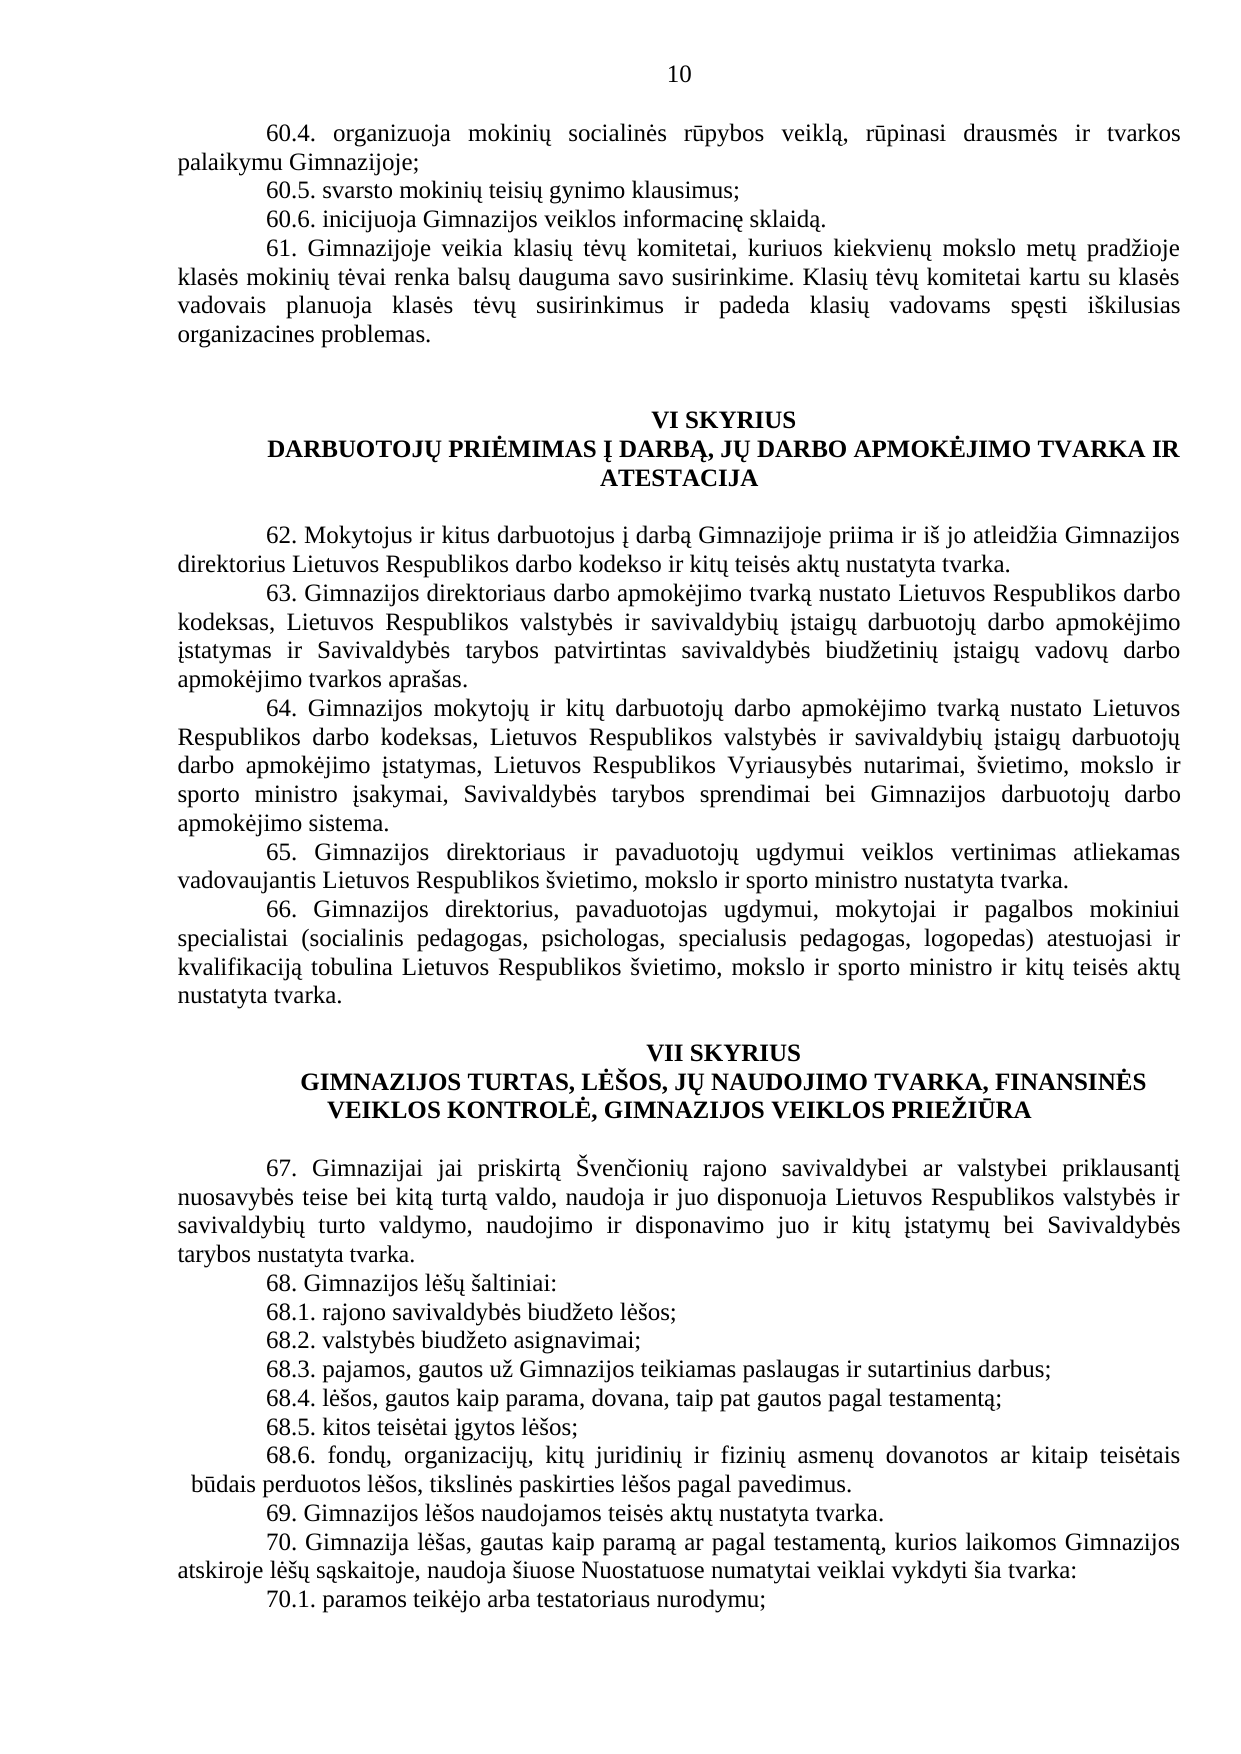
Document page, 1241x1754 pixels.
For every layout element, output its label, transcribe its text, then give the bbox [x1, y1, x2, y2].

text 66. Gimnazijos direktorius, pavaduotojas ugdymui, mokytojai ir pagalbos mokiniui specialistai (socialinis pedagogas, psichologas, specialusis pedagogas, logopedas) atestuojasi ir kvalifikaciją tobulina Lietuvos Respublikos švietimo, mokslo ir sporto ministro ir kitų teisės aktų nustatyta tvarka. [177, 894, 1181, 1009]
text 65. Gimnazijos direktoriaus ir pavaduotojų ugdymui veiklos vertinimas atliekamas vadovaujantis Lietuvos Respublikos švietimo, mokslo ir sporto ministro nustatyta tvarka. [177, 837, 1181, 894]
text 68. Gimnazijos lėšų šaltiniai: [191, 1268, 1181, 1297]
text 70.1. paramos teikėjo arba testatoriaus nurodymu; [177, 1584, 1181, 1613]
text 63. Gimnazijos direktoriaus darbo apmokėjimo tvarką nustato Lietuvos Respublikos darbo kodeksas, Lietuvos Respublikos valstybės ir savivaldybių įstaigų darbuotojų darbo apmokėjimo įstatymas ir Savivaldybės tarybos patvirtintas savivaldybės biudžetinių įstaigų vadovų darbo apmokėjimo tvarkos aprašas. [177, 578, 1181, 693]
text 67. Gimnazijai jai priskirtą Švenčionių rajono savivaldybei ar valstybei priklausantį nuosavybės teise bei kitą turtą valdo, naudoja ir juo disponuoja Lietuvos Respublikos valstybės ir savivaldybių turto valdymo, naudojimo ir disponavimo juo ir kitų įstatymų bei Savivaldybės tarybos nustatyta tvarka. [177, 1153, 1181, 1268]
text 68.3. pajamos, gautos už Gimnazijos teikiamas paslaugas ir sutartinius darbus; [191, 1354, 1181, 1383]
text 70. Gimnazija lėšas, gautas kaip paramą ar pagal testamentą, kurios laikomos Gimnazijos atskiroje lėšų sąskaitoje, naudoja šiuose Nuostatuose numatytai veiklai vykdyti šia tvarka: [177, 1527, 1181, 1584]
text 68.1. rajono savivaldybės biudžeto lėšos; [191, 1297, 1181, 1326]
text 60.6. inicijuoja Gimnazijos veiklos informacinę sklaidą. [177, 204, 1181, 233]
text 68.5. kitos teisėtai įgytos lėšos; [191, 1412, 1181, 1441]
text 68.2. valstybės biudžeto asignavimai; [191, 1326, 1181, 1354]
text 64. Gimnazijos mokytojų ir kitų darbuotojų darbo apmokėjimo tvarką nustato Lietuvos Respublikos darbo kodeksas, Lietuvos Respublikos valstybės ir savivaldybių įstaigų darbuotojų darbo apmokėjimo įstatymas, Lietuvos Respublikos Vyriausybės nutarimai, švietimo, mokslo ir sporto ministro įsakymai, Savivaldybės tarybos sprendimai bei Gimnazijos darbuotojų darbo apmokėjimo sistema. [177, 693, 1181, 837]
text DARBUOTOJŲ PRIĖMIMAS Į DARBĄ, JŲ DARBO APMOKĖJIMO TVARKA IR ATESTACIJA [177, 434, 1181, 492]
text 61. Gimnazijoje veikia klasių tėvų komitetai, kuriuos kiekvienų mokslo metų pradžioje klasės mokinių tėvai renka balsų dauguma savo susirinkime. Klasių tėvų komitetai kartu su klasės vadovais planuoja klasės tėvų susirinkimus ir padeda klasių vadovams spęsti iškilusias organizacines problemas. [177, 233, 1181, 348]
text VII SKYRIUS [177, 1038, 1181, 1067]
text 60.5. svarsto mokinių teisių gynimo klausimus; [177, 176, 1181, 204]
text 60.4. organizuoja mokinių socialinės rūpybos veiklą, rūpinasi drausmės ir tvarkos palaikymu Gimnazijoje; [177, 118, 1181, 176]
text 68.4. lėšos, gautos kaip parama, dovana, taip pat gautos pagal testamentą; [191, 1383, 1181, 1412]
text GIMNAZIJOS TURTAS, LĖŠOS, JŲ NAUDOJIMO TVARKA, FINANSINĖS VEIKLOS KONTROLĖ, GIMNAZIJOS VEIKLOS PRIEŽIŪRA [177, 1067, 1181, 1124]
text 68.6. fondų, organizacijų, kitų juridinių ir fizinių asmenų dovanotos ar kitaip teisėtais būdais perduotos lėšos, tikslinės paskirties lėšos pagal pavedimus. [191, 1441, 1181, 1498]
text VI SKYRIUS [177, 406, 1181, 434]
text 62. Mokytojus ir kitus darbuotojus į darbą Gimnazijoje priima ir iš jo atleidžia Gimnazijos direktorius Lietuvos Respublikos darbo kodekso ir kitų teisės aktų nustatyta tvarka. [177, 521, 1181, 578]
text 69. Gimnazijos lėšos naudojamos teisės aktų nustatyta tvarka. [177, 1498, 1181, 1527]
